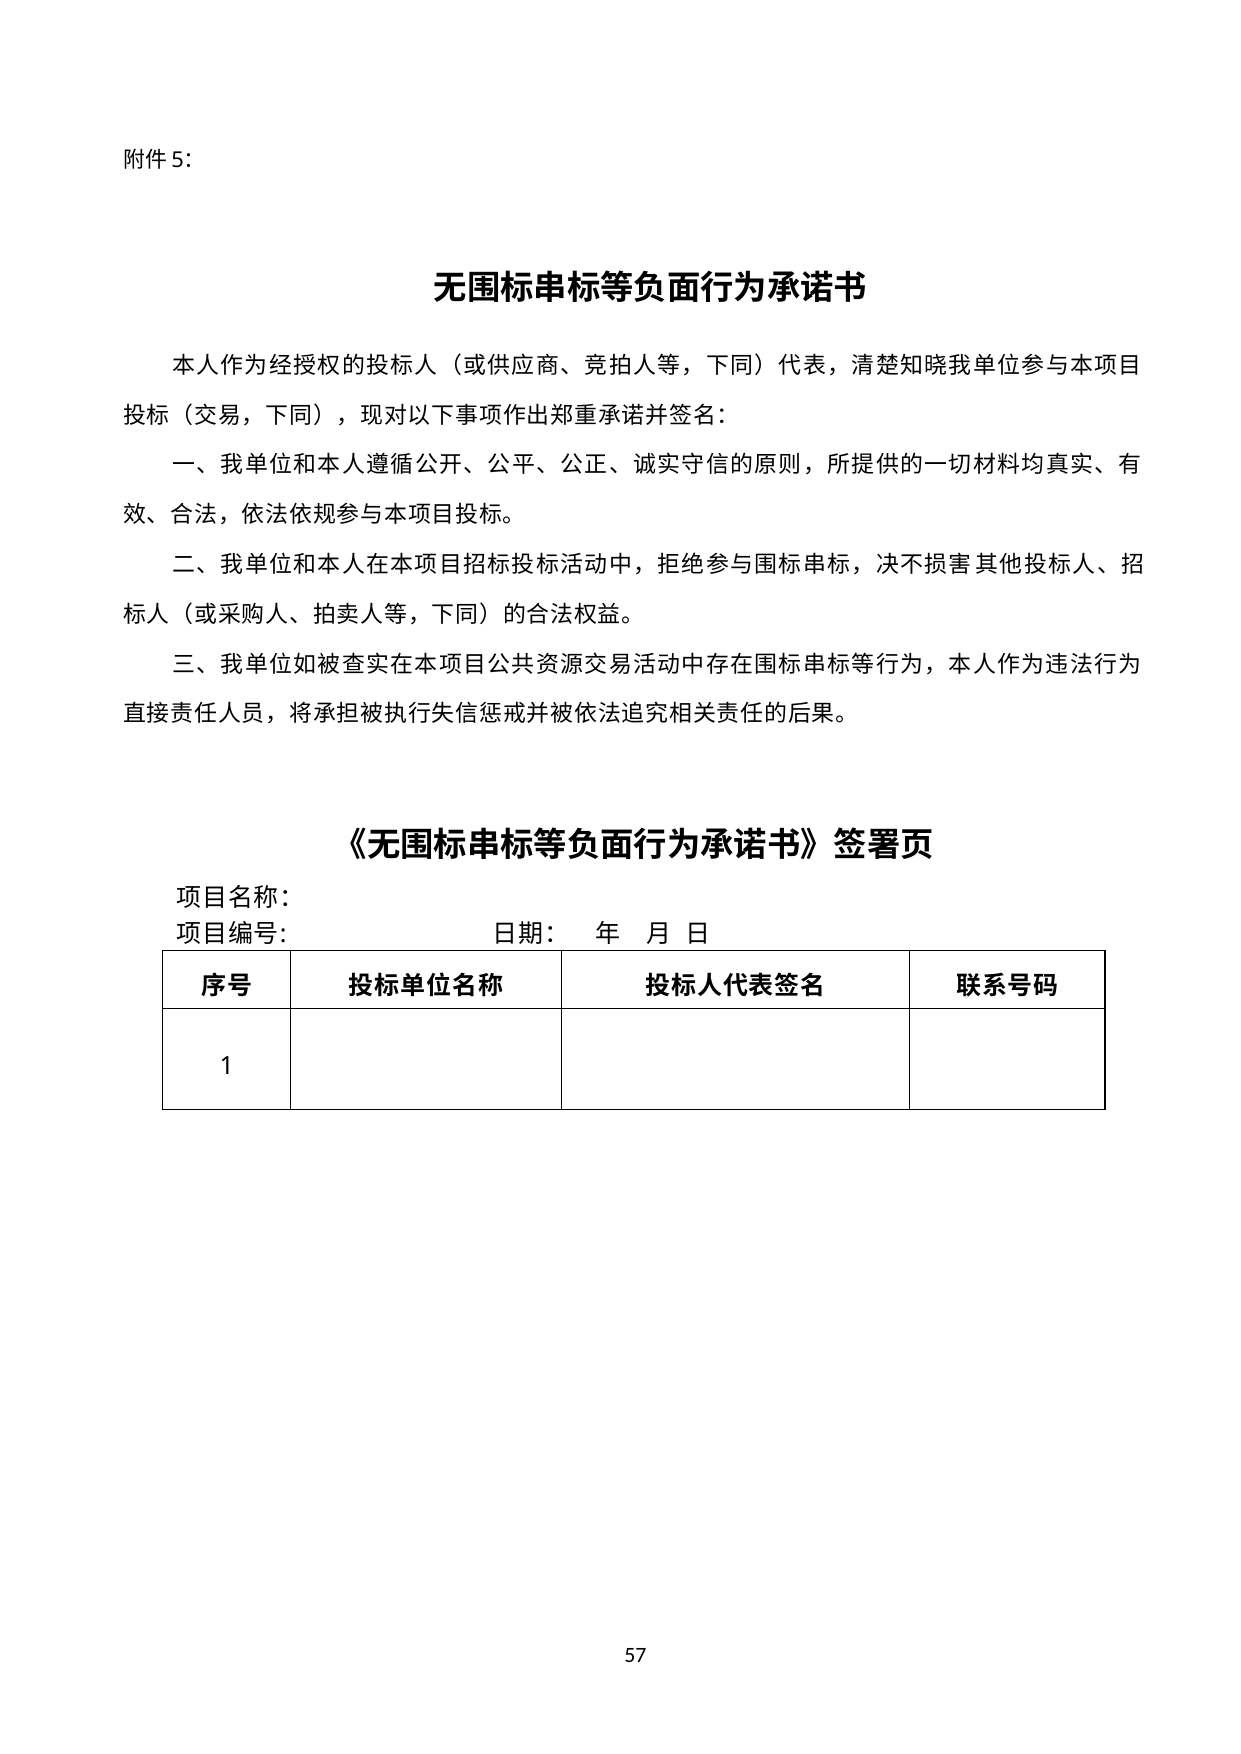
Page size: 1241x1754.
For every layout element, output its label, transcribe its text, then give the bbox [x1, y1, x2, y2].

table_header 联系号码 [910, 951, 1104, 1007]
table_cell [910, 1009, 1104, 1109]
text 三、我单位如被查实在本项目公共资源交易活动中存在围标串标等行为，本人作为违法行为直接责任人员，将承担被执行失信惩戒并被依法追究相关责任的后果。 [123, 645, 1144, 728]
table_header 投标单位名称 [291, 951, 561, 1007]
table_cell [291, 1009, 561, 1109]
table_header 投标人代表签名 [562, 951, 909, 1007]
text 一、我单位和本人遵循公开、公平、公正、诚实守信的原则，所提供的一切材料均真实、有效、合法，依法依规参与本项目投标。 [123, 446, 1144, 529]
text 二、我单位和本人在本项目招标投标活动中，拒绝参与围标串标，决不损害其他投标人、招标人（或采购人、拍卖人等，下同）的合法权益。 [123, 546, 1144, 629]
text 无围标串标等负面行为承诺书 [123, 266, 1144, 307]
table_header 序号 [163, 951, 290, 1007]
table_cell [562, 1009, 909, 1109]
text 附件5： [123, 142, 1144, 173]
text 本人作为经授权的投标人（或供应商、竞拍人等，下同）代表，清楚知晓我单位参与本项目投标（交易，下同），现对以下事项作出郑重承诺并签名： [123, 347, 1144, 430]
text 项目名称： [123, 877, 1144, 914]
text 《无围标串标等负面行为承诺书》签署页 [123, 823, 1144, 865]
text 项目编号: 日期： 年 月 日 [123, 914, 1144, 950]
table_cell 1 [163, 1009, 290, 1109]
